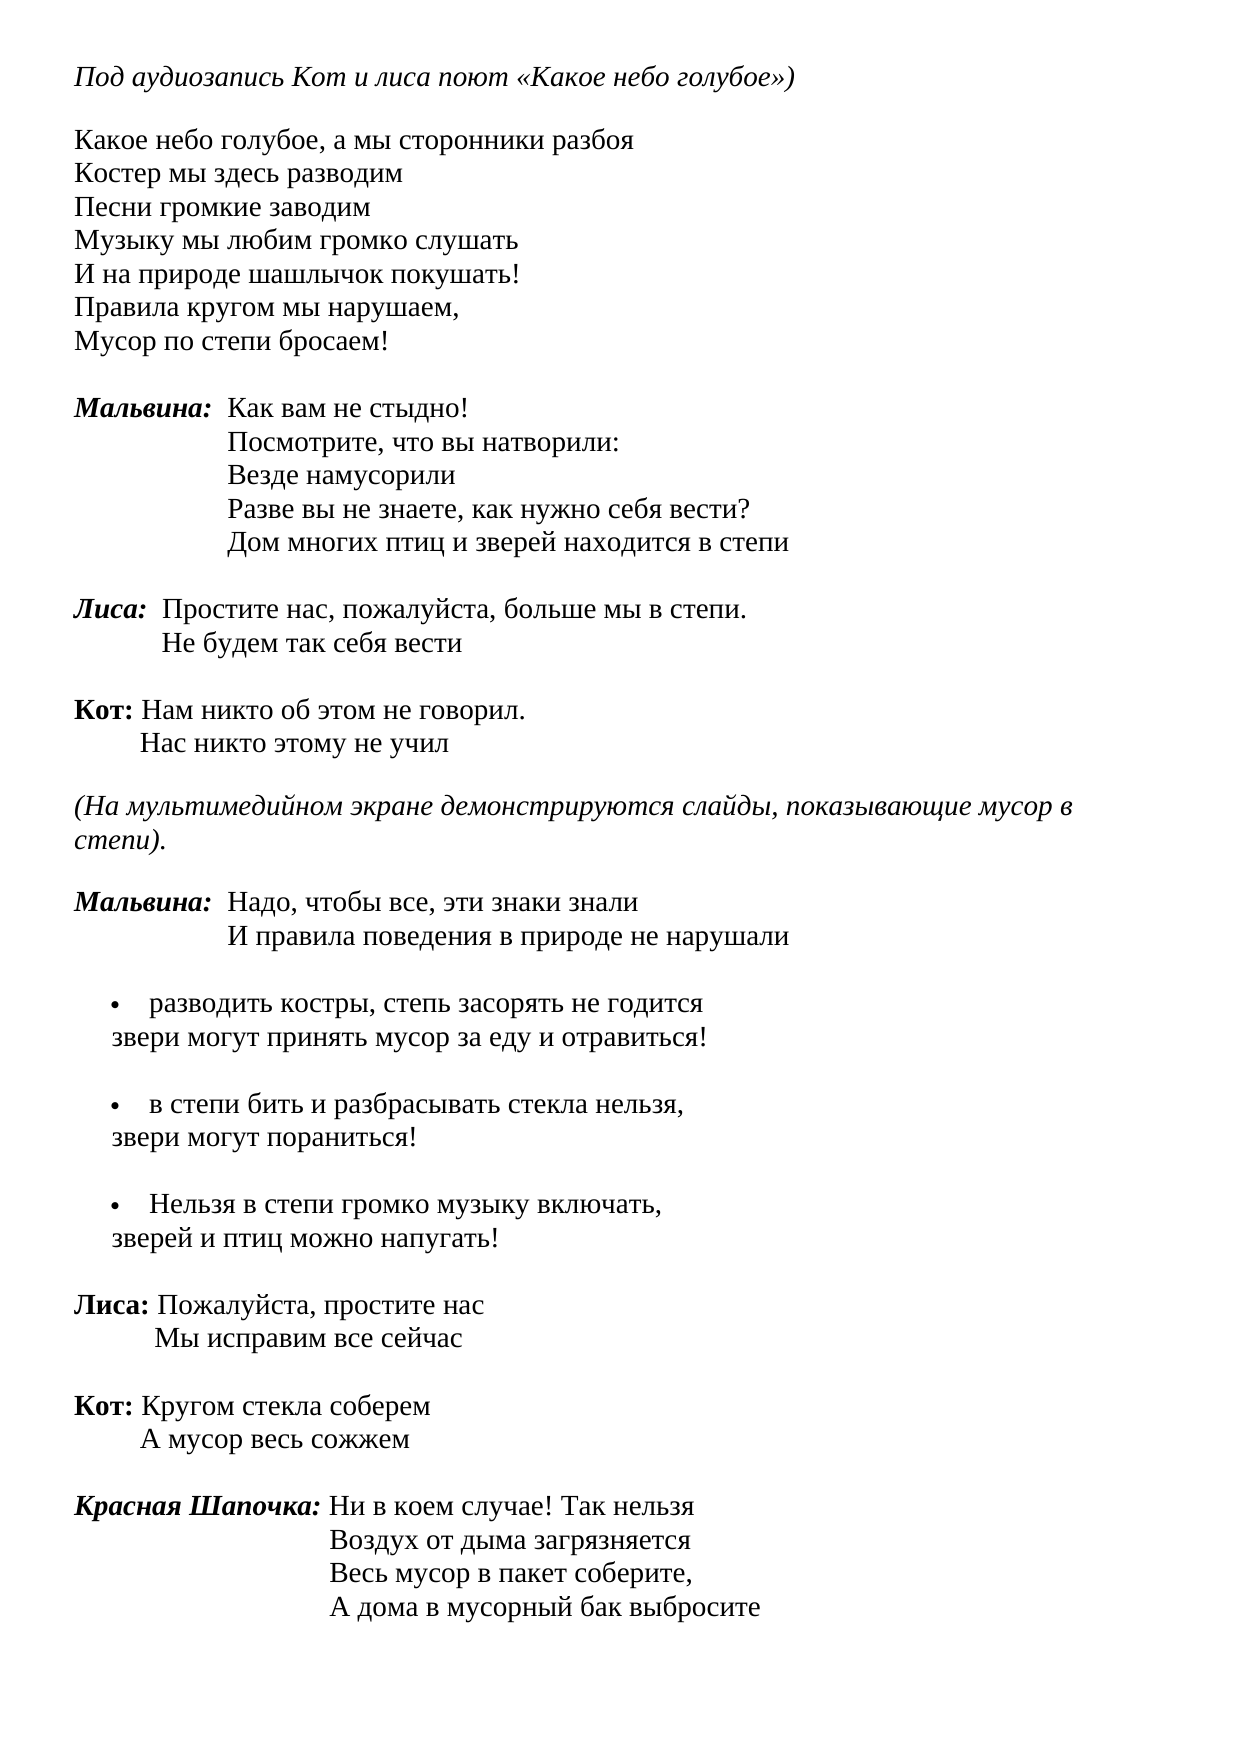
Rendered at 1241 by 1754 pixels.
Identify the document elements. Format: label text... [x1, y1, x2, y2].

text Лиса: Простите нас, пожалуйста, больше мы в степи. [74, 591, 1152, 625]
text А мусор весь сожжем [74, 1421, 1152, 1455]
text Красная Шапочка: Ни в коем случае! Так нельзя [74, 1488, 1152, 1522]
text Посмотрите, что вы натворили: [74, 424, 1152, 457]
text Музыку мы любим громко слушать [74, 222, 1152, 256]
text Кот: Кругом стекла соберем [74, 1388, 1152, 1421]
text И правила поведения в природе не нарушали [74, 918, 1152, 952]
list в степи бить и разбрасывать стекла нельзя, [111, 1086, 1152, 1119]
text Не будем так себя вести [74, 625, 1152, 658]
text Лиса: Пожалуйста, простите нас [74, 1287, 1152, 1321]
text Песни громкие заводим [74, 189, 1152, 222]
text Под аудиозапись Кот и лиса поют «Какое небо голубое») [74, 59, 1152, 93]
text Дом многих птиц и зверей находится в степи [74, 524, 1152, 558]
text Мальвина: Как вам не стыдно! [74, 357, 1152, 424]
text Какое небо голубое, а мы сторонники разбоя Костер мы здесь разводим [74, 122, 1152, 189]
text А дома в мусорный бак выбросите [74, 1589, 1152, 1622]
text Везде намусорили [74, 457, 1152, 491]
list разводить костры, степь засорять не годится [111, 985, 1152, 1019]
list Нельзя в степи громко музыку включать, [111, 1186, 1152, 1220]
text зверей и птиц можно напугать! [111, 1220, 1152, 1253]
text Воздух от дыма загрязняется [74, 1522, 1152, 1555]
text Нас никто этому не учил [74, 726, 1152, 759]
text звери могут принять мусор за еду и отравиться! [111, 1019, 1152, 1052]
text Правила кругом мы нарушаем, [74, 289, 1152, 323]
text Мусор по степи бросаем! [74, 323, 1152, 357]
text И на природе шашлычок покушать! [74, 256, 1152, 289]
text Мальвина: Надо, чтобы все, эти знаки знали [74, 884, 1152, 918]
text (На мультимедийном экране демонстрируются слайды, показывающие мусор в степи). [74, 788, 1152, 855]
text Весь мусор в пакет соберите, [74, 1555, 1152, 1589]
text Разве вы не знаете, как нужно себя вести? [74, 491, 1152, 524]
text звери могут пораниться! [111, 1119, 1152, 1153]
text Мы исправим все сейчас [74, 1321, 1152, 1354]
text Кот: Нам никто об этом не говорил. [74, 692, 1152, 726]
